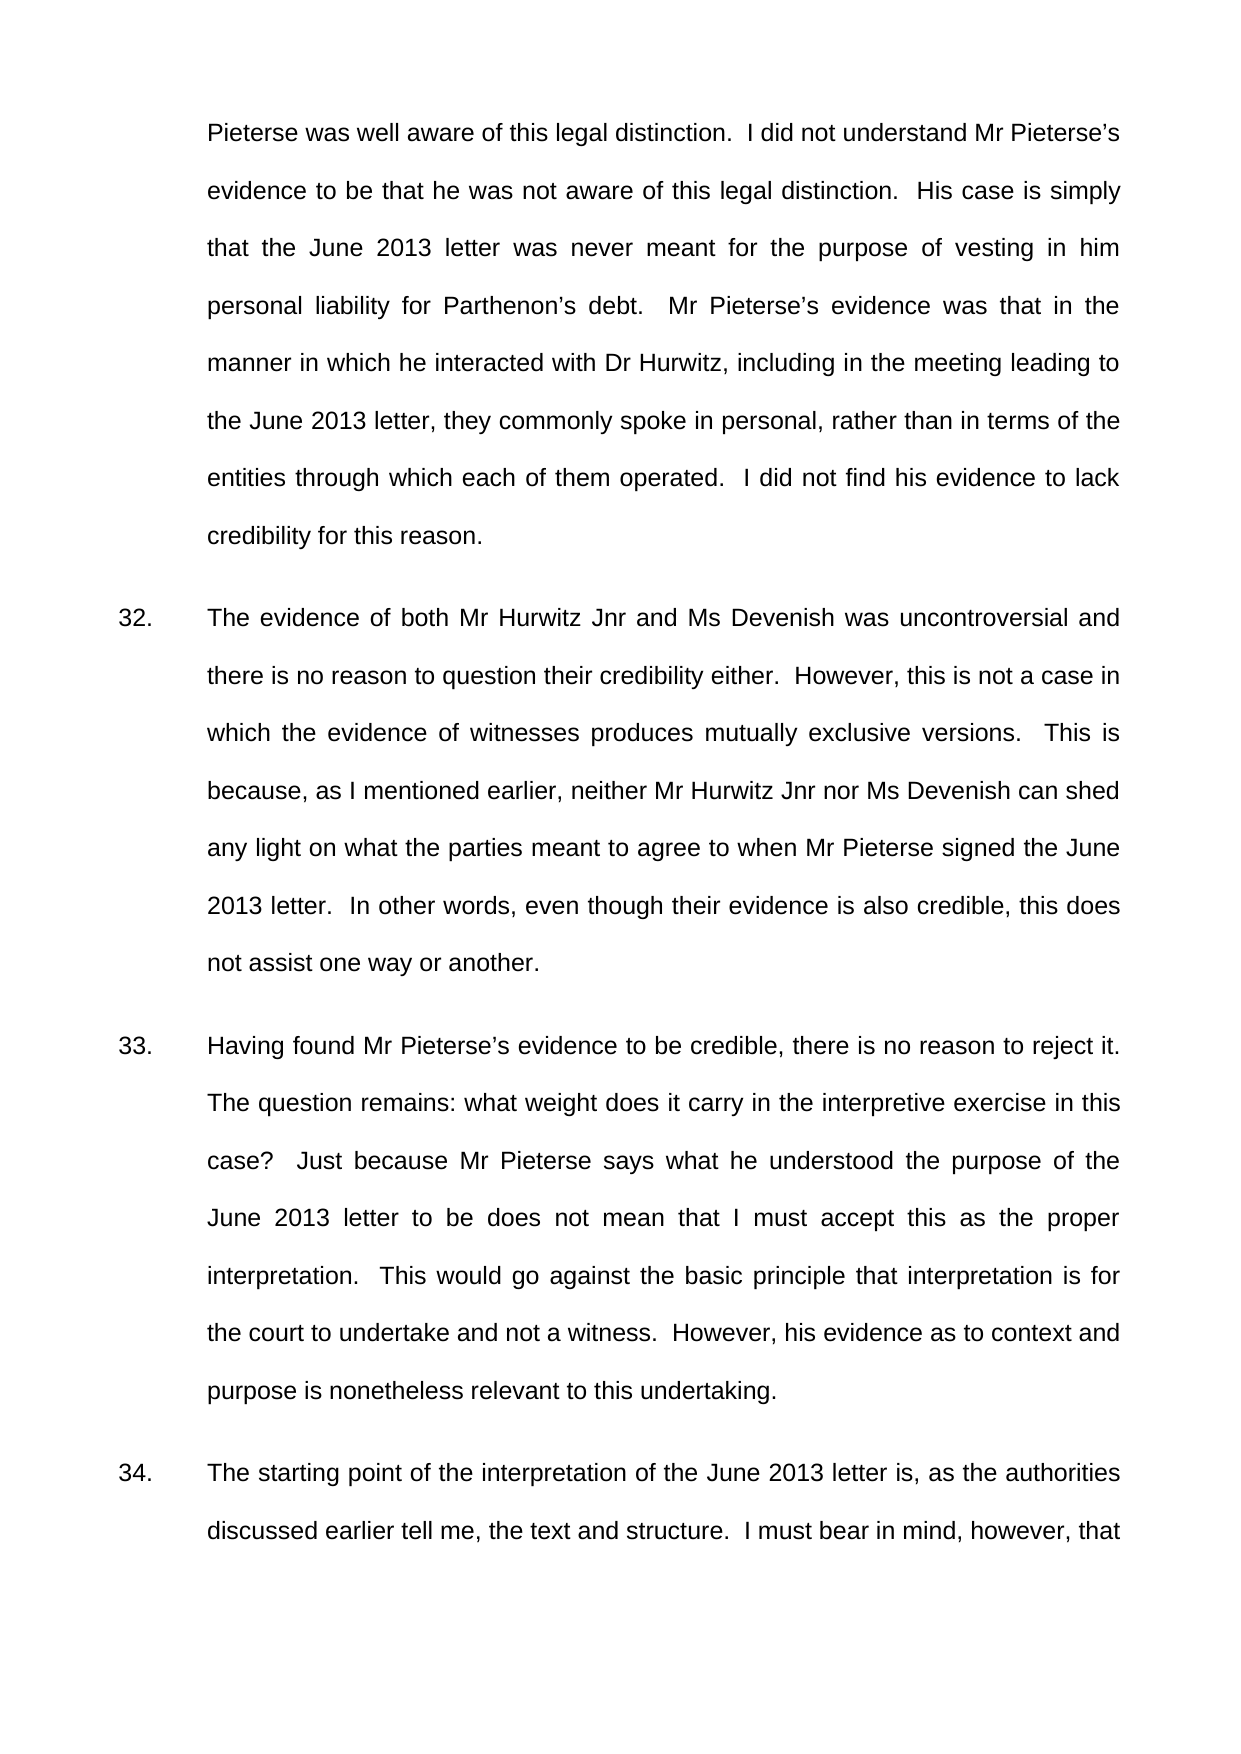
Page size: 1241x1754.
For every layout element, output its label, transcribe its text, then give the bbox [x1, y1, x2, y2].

list The evidence of both Mr Hurwitz Jnr and Ms Devenish was uncontroversial and there is no reason to question their credibility either. However, this is not a case in which the evidence of witnesses produces mutually exclusive versions. This is because, as I mentioned earlier, neither Mr Hurwitz Jnr nor Ms Devenish can shed any light on what the parties meant to agree to when Mr Pieterse signed the June 2013 letter. In other words, even though their evidence is also credible, this does not assist one way or another. [118, 603, 1122, 977]
list Having found Mr Pieterse’s evidence to be credible, there is no reason to reject it. The question remains: what weight does it carry in the interpretive exercise in this case? Just because Mr Pieterse says what he understood the purpose of the June 2013 letter to be does not mean that I must accept this as the proper interpretation. This would go against the basic principle that interpretation is for the court to undertake and not a witness. However, his evidence as to context and purpose is nonetheless relevant to this undertaking. [118, 1031, 1122, 1404]
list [118, 1458, 1122, 1544]
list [118, 118, 1122, 549]
